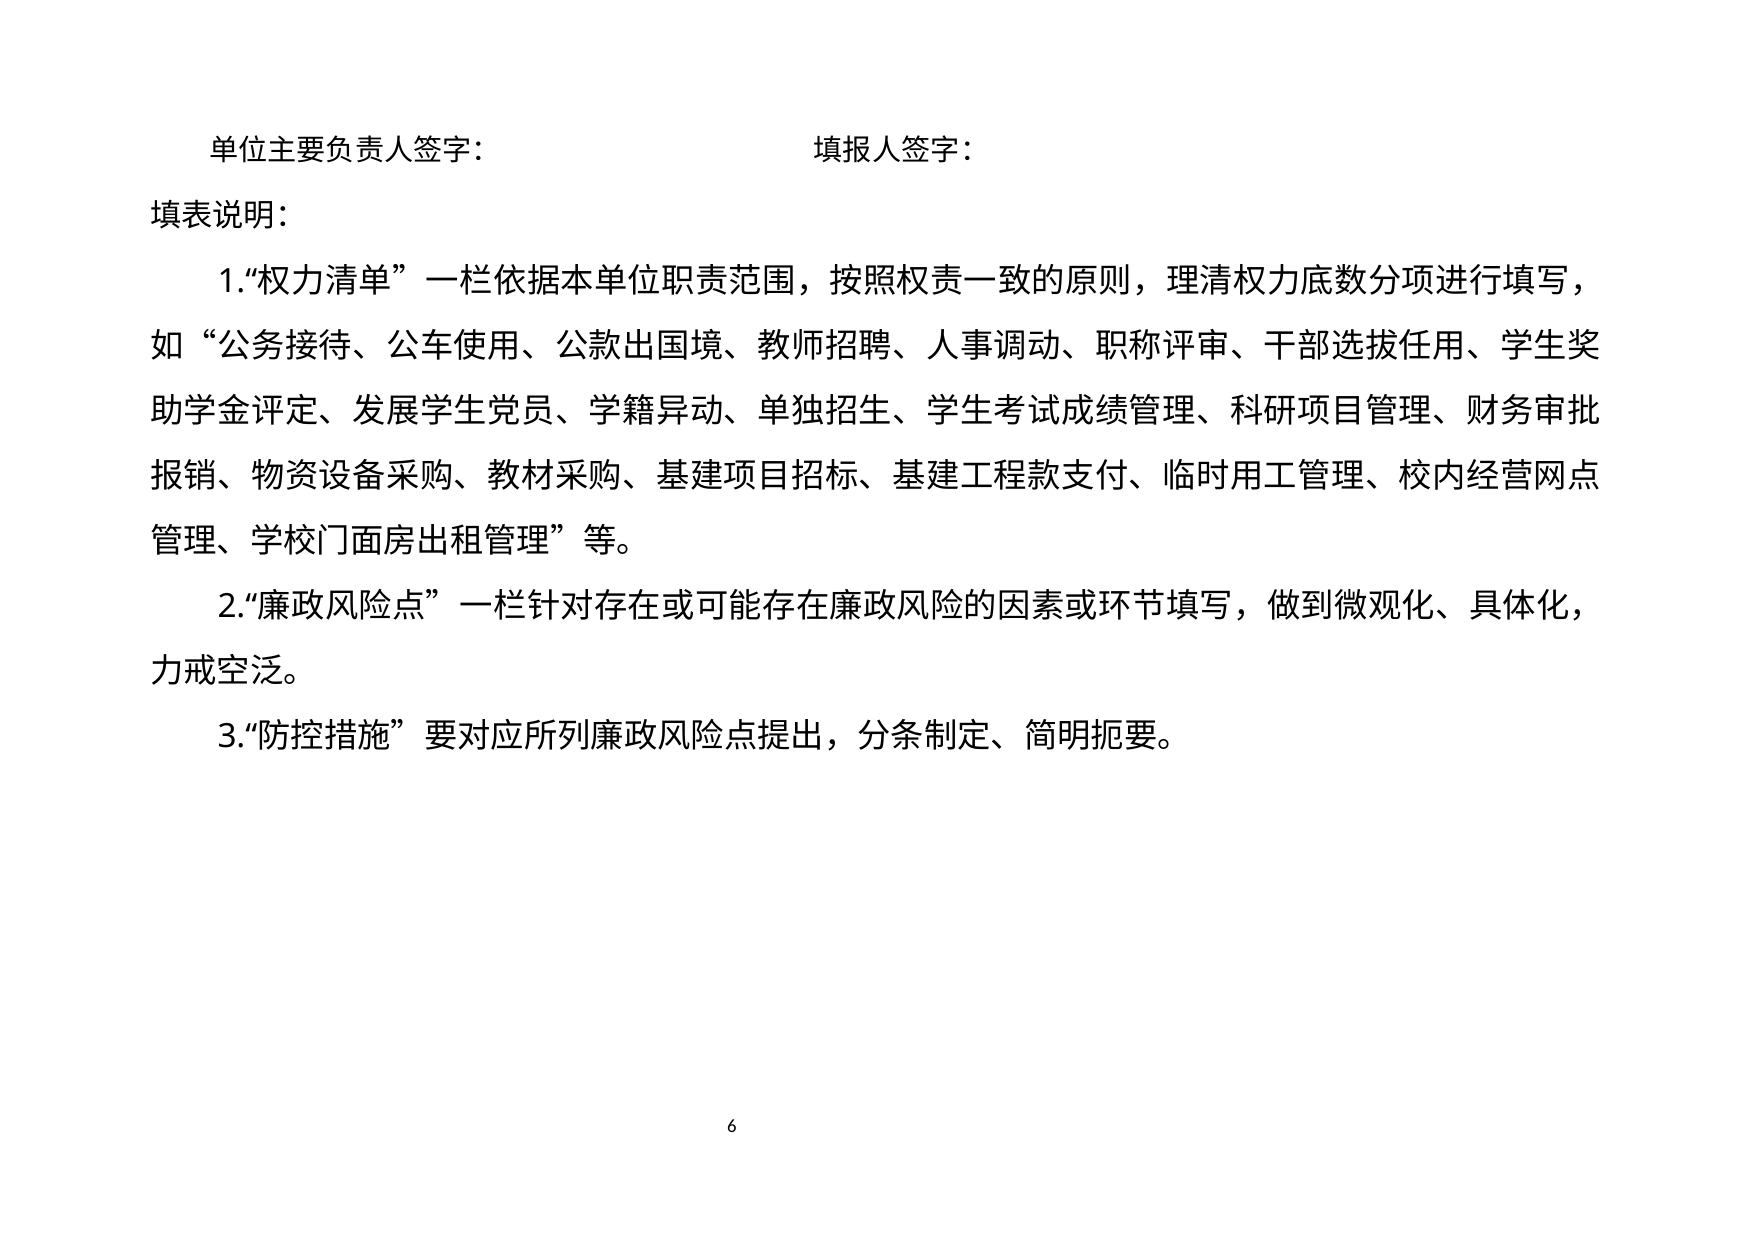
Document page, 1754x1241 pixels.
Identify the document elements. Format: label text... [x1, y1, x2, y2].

text 3.“防控措施”要对应所列廉政风险点提出，分条制定、简明扼要。 [150, 701, 1604, 766]
text 单位主要负责人签字： 填报人签字： [150, 116, 1604, 181]
text 1.“权力清单”一栏依据本单位职责范围，按照权责一致的原则，理清权力底数分项进行填写，如“公务接待、公车使用、公款出国境、教师招聘、人事调动、职称评审、干部选拔任用、学生奖助学金评定、发展学生党员、学籍异动、单独招生、学生考试成绩管理、科研项目管理、财务审批报销、物资设备采购、教材采购、基建项目招标、基建工程款支付、临时用工管理、校内经营网点管理、学校门面房出租管理”等。 [150, 246, 1604, 571]
text 2.“廉政风险点”一栏针对存在或可能存在廉政风险的因素或环节填写，做到微观化、具体化，力戒空泛。 [150, 571, 1604, 701]
text 填表说明： [150, 181, 1604, 246]
